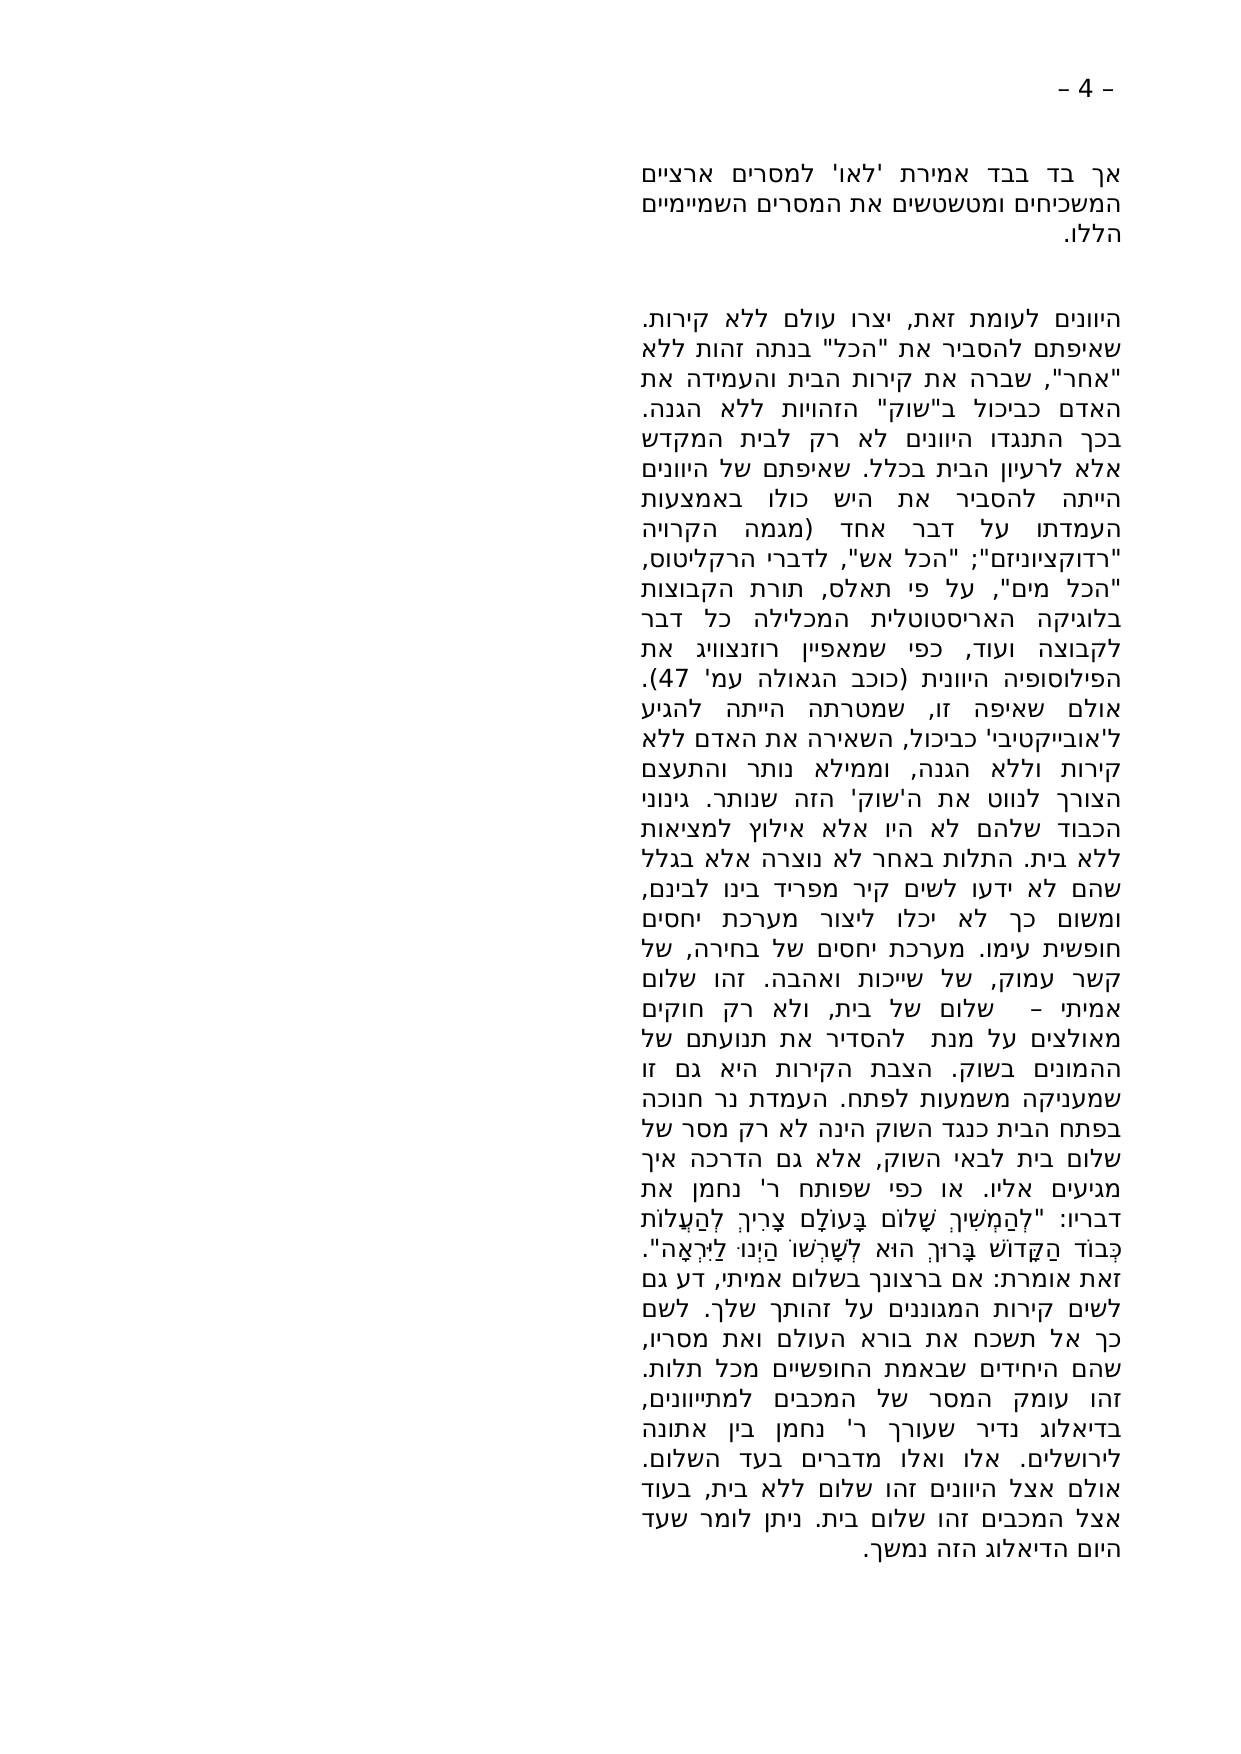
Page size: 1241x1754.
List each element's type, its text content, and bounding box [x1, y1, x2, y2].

text היוונים לעומת זאת, יצרו עולם ללא קירות. שאיפתם להסביר את "הכל" בנתה זהות ללא "אחר", שברה את קירות הבית והעמידה את האדם כביכול ב"שוק" הזהויות ללא הגנה. בכך התנגדו היוונים לא רק לבית המקדש אלא לרעיון הבית בכלל. שאיפתם של היוונים הייתה להסביר את היש כולו באמצעות העמדתו על דבר אחד (מגמה הקרויה "רדוקציוניזם"; "הכל אש", לדברי הרקליטוס, "הכל מים", על פי תאלס, תורת הקבוצות בלוגיקה האריסטוטלית המכלילה כל דבר לקבוצה ועוד, כפי שמאפיין רוזנצוויג את הפילוסופיה היוונית (כוכב הגאולה עמ' 47). אולם שאיפה זו, שמטרתה הייתה להגיע ל'אובייקטיבי' כביכול, השאירה את האדם ללא קירות וללא הגנה, וממילא נותר והתעצם הצורך לנווט את ה'שוק' הזה שנותר. גינוני הכבוד שלהם לא היו אלא אילוץ למציאות ללא בית. התלות באחר לא נוצרה אלא בגלל שהם לא ידעו לשים קיר מפריד בינו לבינם, ומשום כך לא יכלו ליצור מערכת יחסים חופשית עימו. מערכת יחסים של בחירה, של קשר עמוק, של שייכות ואהבה. זהו שלום אמיתי – שלום של בית, ולא רק חוקים מאולצים על מנת להסדיר את תנועתם של ההמונים בשוק. הצבת הקירות היא גם זו שמעניקה משמעות לפתח. העמדת נר חנוכה בפתח הבית כנגד השוק הינה לא רק מסר של שלום בית לבאי השוק, אלא גם הדרכה איך מגיעים אליו. או כפי שפותח ר' נחמן את דבריו: "לְהַמְשִׁיךְ שָׁלוֹם בָּעוֹלָם צָרִיךְ לְהַעֲלוֹת כְּבוֹד הַקָּדוֹשׁ בָּרוּךְ הוּא לְשָׁרְשׁוֹ הַיְנוּ לַיִּרְאָה". זאת אומרת: אם ברצונך בשלום אמיתי, דע גם לשים קירות המגוננים על זהותך שלך. לשם כך אל תשכח את בורא העולם ואת מסריו, שהם היחידים שבאמת החופשיים מכל תלות. זהו עומק המסר של המכבים למתייוונים, בדיאלוג נדיר שעורך ר' נחמן בין אתונה לירושלים. אלו ואלו מדברים בעד השלום. אולם אצל היוונים זהו שלום ללא בית, בעוד אצל המכבים זהו שלום בית. ניתן לומר שעד היום הדיאלוג הזה נמשך. [641, 304, 1122, 1564]
